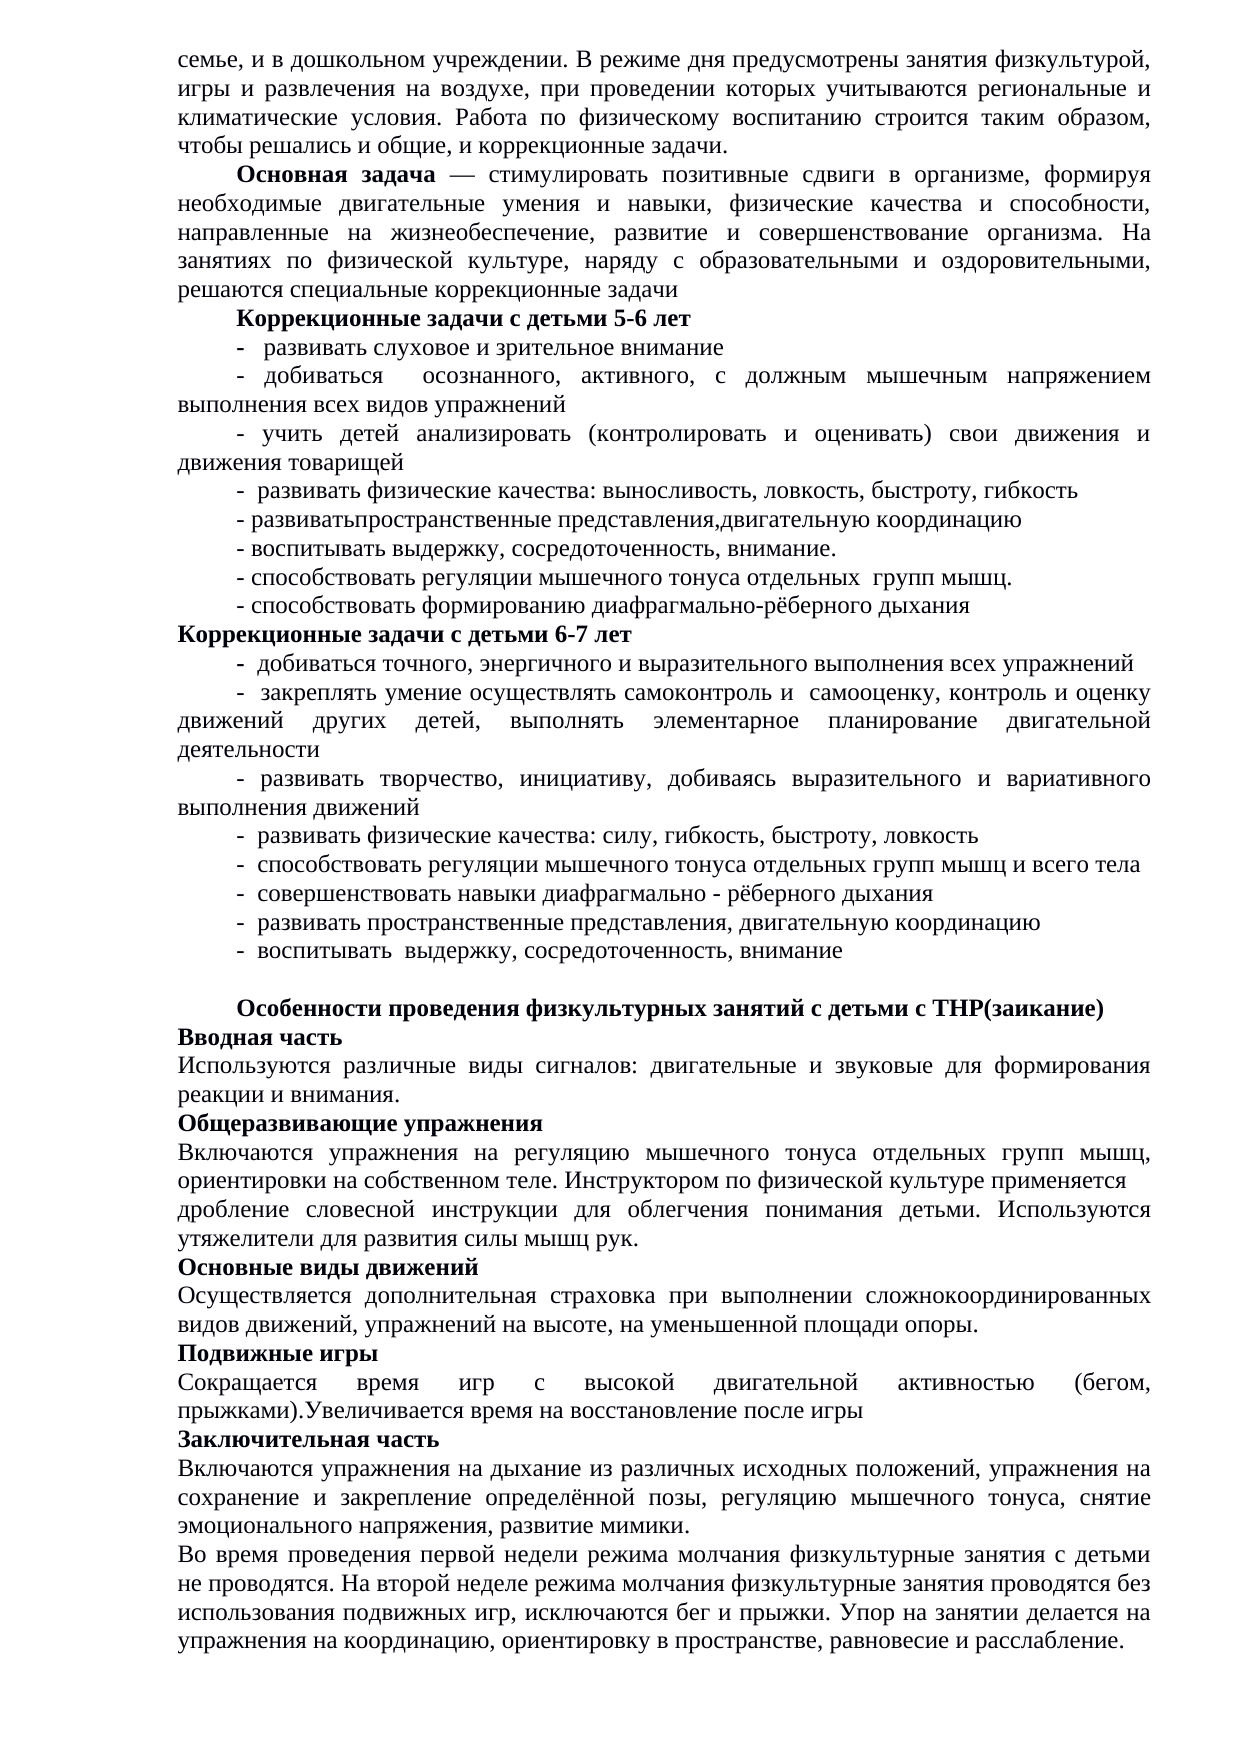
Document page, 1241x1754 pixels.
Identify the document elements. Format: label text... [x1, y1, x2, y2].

text Подвижные игры [177, 1338, 1152, 1367]
text Включаются упражнения на дыхание из различных исходных положений, упражнения на сохранение и закрепление определённой позы, регуляцию мышечного тонуса, снятие эмоционального напряжения, развитие мимики. [177, 1453, 1152, 1539]
text - развивать пространственные представления, двигательную координацию [177, 907, 1152, 936]
text - закреплять умение осуществлять самоконтроль и самооценку, контроль и оценку движений других детей, выполнять элементарное планирование двигательной деятельности [177, 677, 1152, 763]
text - воспитывать выдержку, сосредоточенность, внимание. [177, 533, 1152, 562]
text Коррекционные задачи с детьми 6-7 лет [177, 619, 1152, 648]
text - совершенствовать навыки диафрагмально - рёберного дыхания [177, 878, 1152, 907]
text Используются различные виды сигналов: двигательные и звуковые для формирования реакции и внимания. [177, 1051, 1152, 1108]
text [177, 44, 1152, 159]
text - добиваться точного, энергичного и выразительного выполнения всех упражнений [177, 648, 1152, 677]
text - развивать физические качества: выносливость, ловкость, быстроту, гибкость [177, 476, 1152, 504]
text Особенности проведения физкультурных занятий с детьми с ТНР(заикание) [177, 993, 1152, 1022]
text Основные виды движений [177, 1252, 1152, 1281]
text - способствовать формированию диафрагмально-рёберного дыхания [177, 591, 1152, 619]
text Осуществляется дополнительная страховка при выполнении сложнокоординированных видов движений, упражнений на высоте, на уменьшенной площади опоры. [177, 1281, 1152, 1338]
text - способствовать регуляции мышечного тонуса отдельных групп мышц и всего тела [177, 849, 1152, 878]
text - добиваться осознанного, активного, с должным мышечным напряжением выполнения всех видов упражнений [177, 361, 1152, 418]
text Включаются упражнения на регуляцию мышечного тонуса отдельных групп мышц, ориентировки на собственном теле. Инструктором по физической культуре применяется [177, 1137, 1152, 1194]
text - развивать слуховое и зрительное внимание [177, 332, 1152, 361]
text - воспитывать выдержку, сосредоточенность, внимание [177, 936, 1152, 964]
text дробление словесной инструкции для облегчения понимания детьми. Используются утяжелители для развития силы мышц рук. [177, 1194, 1152, 1252]
text - развивать творчество, инициативу, добиваясь выразительного и вариативного выполнения движений [177, 763, 1152, 821]
text Коррекционные задачи с детьми 5-6 лет [177, 303, 1152, 332]
text - развиватьпространственные представления,двигательную координацию [177, 504, 1152, 533]
text - способствовать регуляции мышечного тонуса отдельных групп мышц. [177, 562, 1152, 591]
text Основная задача — стимулировать позитивные сдвиги в организме, формируя необходимые двигательные умения и навыки, физические качества и способности, направленные на жизнеобеспечение, развитие и совершенствование организма. На занятиях по физической культуре, наряду с образовательными и оздоровительными, решаются специальные коррекционные задачи [177, 159, 1152, 303]
text Заключительная часть [177, 1424, 1152, 1453]
text Во время проведения первой недели режима молчания физкультурные занятия с детьми не проводятся. На второй неделе режима молчания физкультурные занятия проводятся без использования подвижных игр, исключаются бег и прыжки. Упор на занятии делается на упражнения на координацию, ориентировку в пространстве, равновесие и расслабление. [177, 1539, 1152, 1654]
text - развивать физические качества: силу, гибкость, быстроту, ловкость [177, 821, 1152, 849]
text Общеразвивающие упражнения [177, 1108, 1152, 1137]
text Вводная часть [177, 1022, 1152, 1051]
text - учить детей анализировать (контролировать и оценивать) свои движения и движения товарищей [177, 418, 1152, 476]
text Сокращается время игр с высокой двигательной активностью (бегом, прыжками).Увеличивается время на восстановление после игры [177, 1367, 1152, 1424]
